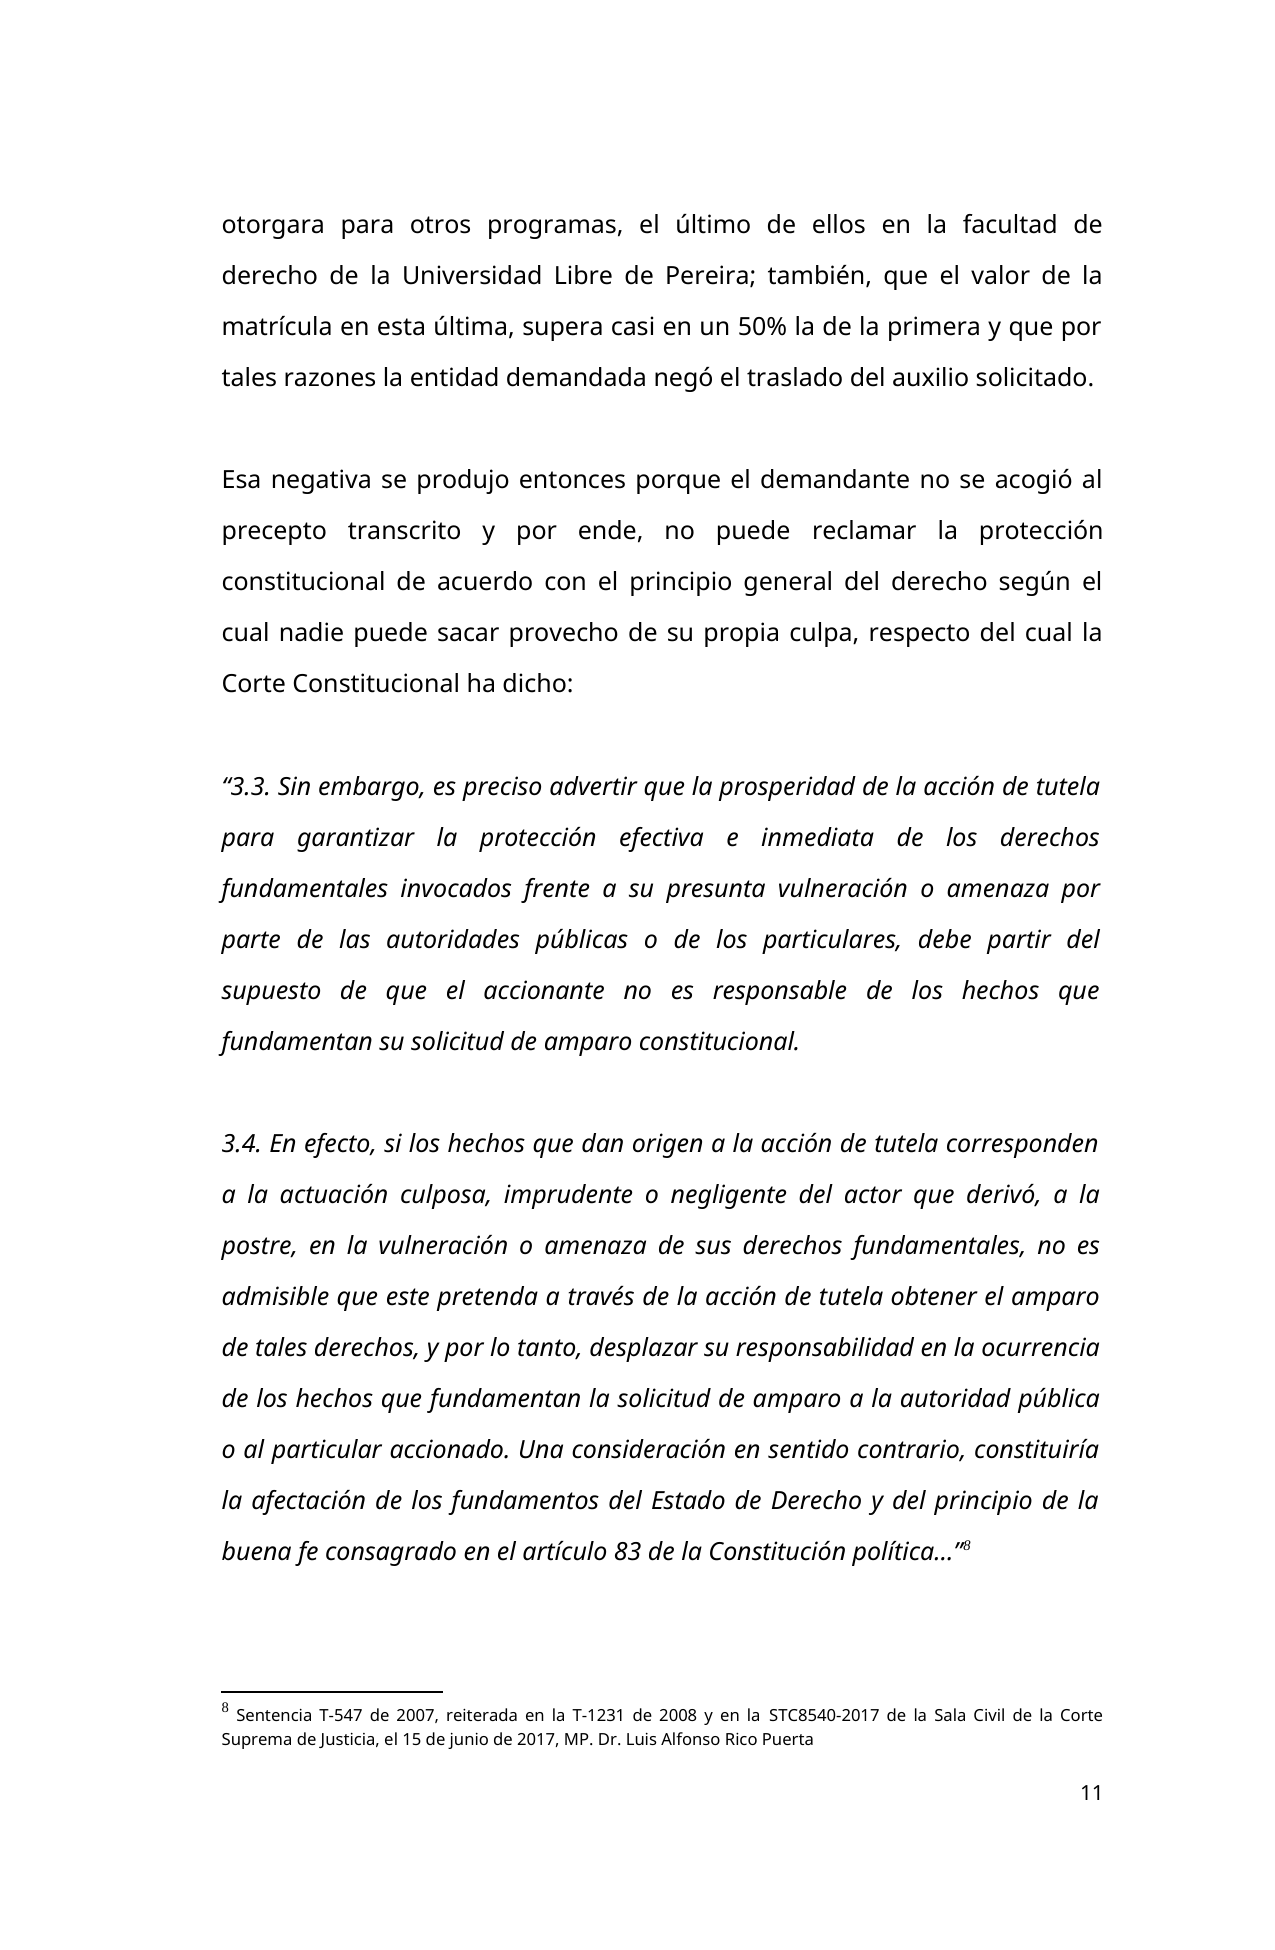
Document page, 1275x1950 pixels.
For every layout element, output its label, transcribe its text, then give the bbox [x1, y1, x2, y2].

text “3.3. Sin embargo, es preciso advertir que la prosperidad de la acción de tutela para garantizar la protección efectiva e inmediata de los derechos fundamentales invocados frente a su presunta vulneración o amenaza por parte de las autoridades públicas o de los particulares, debe partir del supuesto de que el accionante no es responsable de los hechos que fundamentan su solicitud de amparo constitucional. [221, 768, 1104, 1057]
text Esa negativa se produjo entonces porque el demandante no se acogió al precepto transcrito y por ende, no puede reclamar la protección constitucional de acuerdo con el principio general del derecho según el cual nadie puede sacar provecho de su propia culpa, respecto del cual ha dicho: [221, 462, 1104, 700]
text 3.4. En efecto, si los hechos que dan origen a la acción de tutela corresponden a la actuación culposa, imprudente o negligente del actor que derivó, a la postre, en la vulneración o amenaza de sus derechos fundamentales, no es admisible que este pretenda a través de la acción de tutela obtener el amparo de tales derechos, y por lo tanto, desplazar su responsabilidad en la ocurrencia de los hechos que fundamentan la solicitud de amparo a la autoridad pública o al particular accionado. Una consideración en sentido contrario, constituiría la afectación de los fundamentos del Estado de Derecho y del principio de la buena fe consagrado en el artículo 83 de política…” [221, 1126, 1104, 1568]
